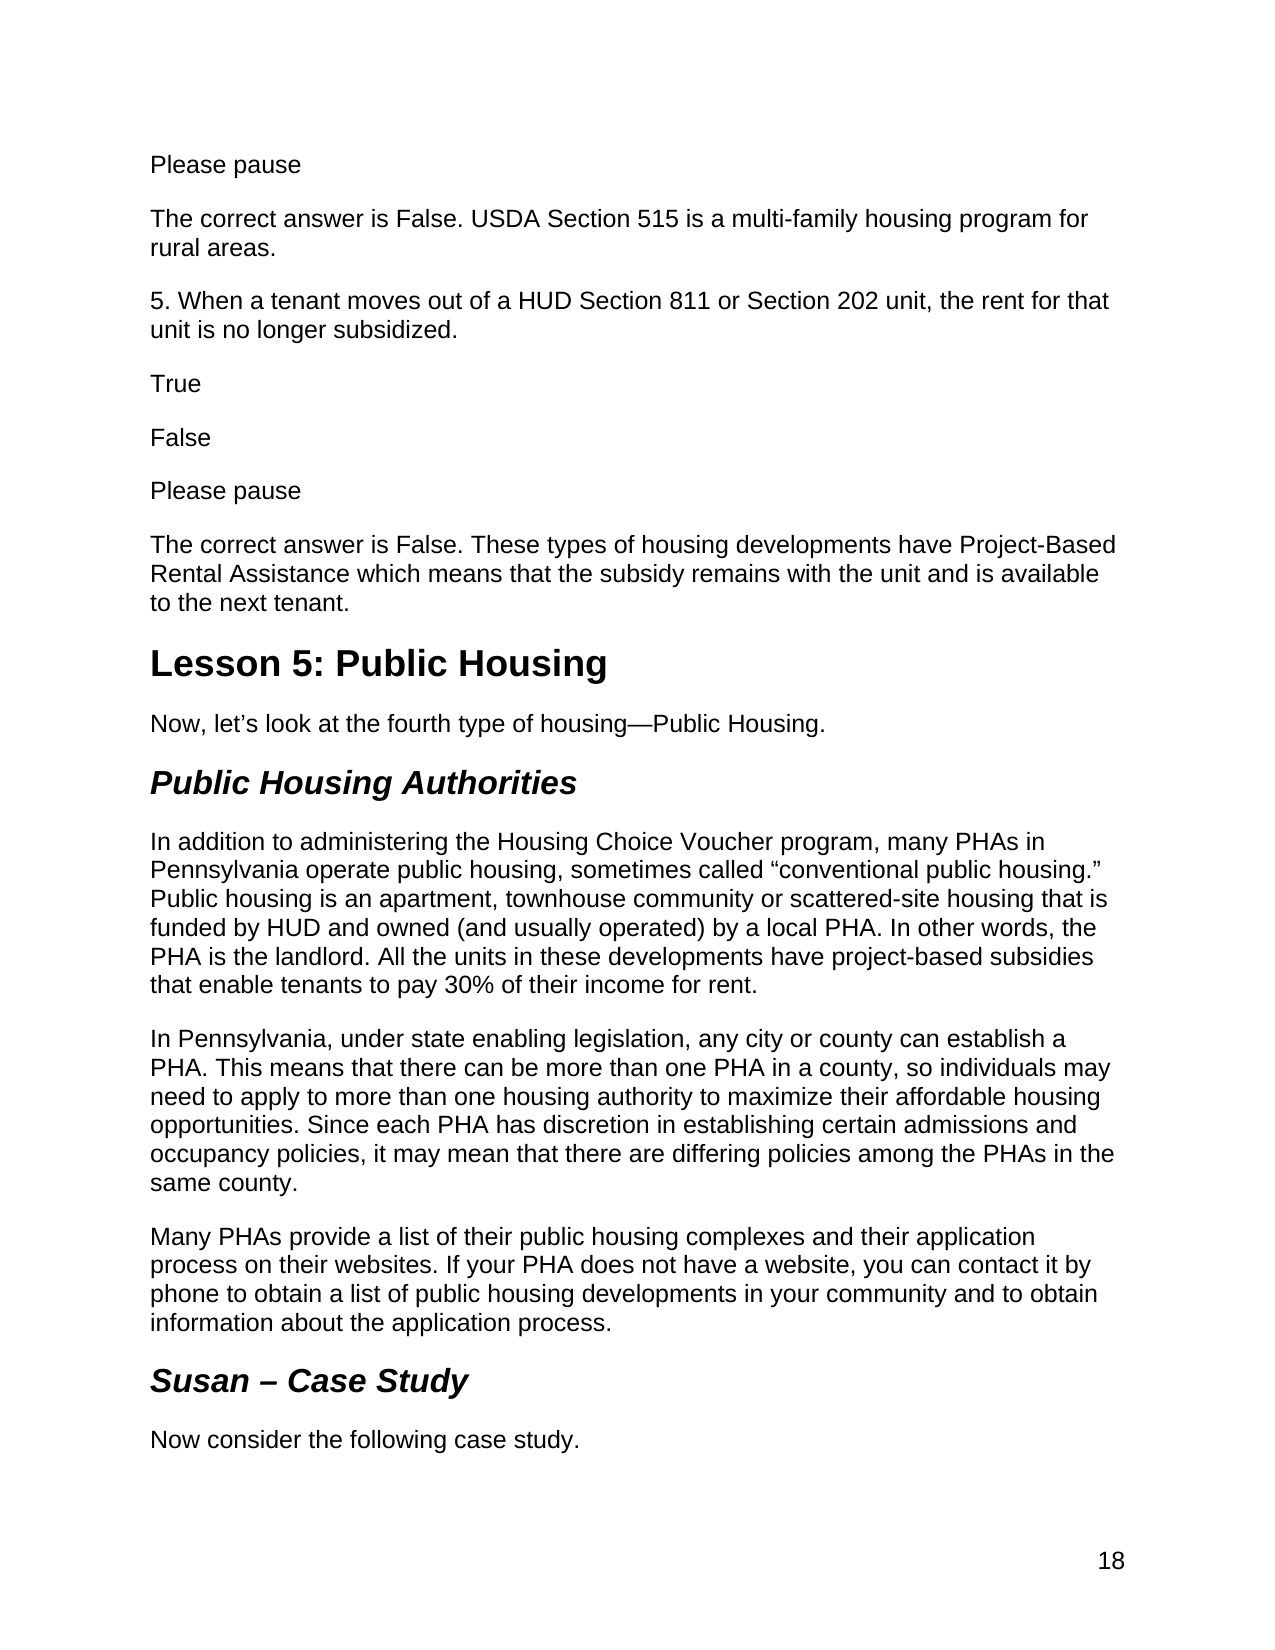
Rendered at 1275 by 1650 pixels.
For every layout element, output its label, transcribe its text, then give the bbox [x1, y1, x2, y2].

text True [150, 369, 1125, 397]
text In Pennsylvania, under state enabling legislation, any city or county can establish a PHA. This means that there can be more than one PHA in a county, so individuals may need to apply to more than one housing authority to maximize their affordable housing opportunities. Since each PHA has discretion in establishing certain admissions and occupancy policies, it may mean that there are differing policies among the PHAs in the same county. [150, 1024, 1125, 1197]
text Please pause [150, 476, 1125, 505]
text False [150, 422, 1125, 451]
text In addition to administering the Housing Choice Voucher program, many PHAs in Pennsylvania operate public housing, sometimes called “conventional public housing.” Public housing is an apartment, townhouse community or scattered-site housing that is funded by HUD and owned (and usually operated) by a local PHA. In other words, the PHA is the landlord. All the units in these developments have project-based subsidies that enable tenants to pay 30% of their income for rent. [150, 827, 1125, 999]
text The correct answer is False. These types of housing developments have Project-Based Rental Assistance which means that the subsidy remains with the unit and is available to the next tenant. [150, 530, 1125, 616]
text The correct answer is False. USDA Section 515 is a multi-family housing program for rural areas. [150, 204, 1125, 261]
subtitle Susan – Case Study [150, 1362, 1125, 1400]
text Now consider the following case study. [150, 1425, 1125, 1454]
text 5. When a tenant moves out of a HUD Section 811 or Section 202 unit, the rent for that unit is no longer subsidized. [150, 286, 1125, 344]
subtitle Public Housing Authorities [150, 763, 1125, 802]
text Please pause [150, 150, 1125, 179]
text Now, let’s look at the fourth type of housing—Public Housing. [150, 709, 1125, 738]
subtitle Lesson 5: Public Housing [150, 641, 1125, 684]
text Many PHAs provide a list of their public housing complexes and their application process on their websites. If your PHA does not have a website, you can contact it by phone to obtain a list of public housing developments in your community and to obtain information about the application process. [150, 1222, 1125, 1337]
